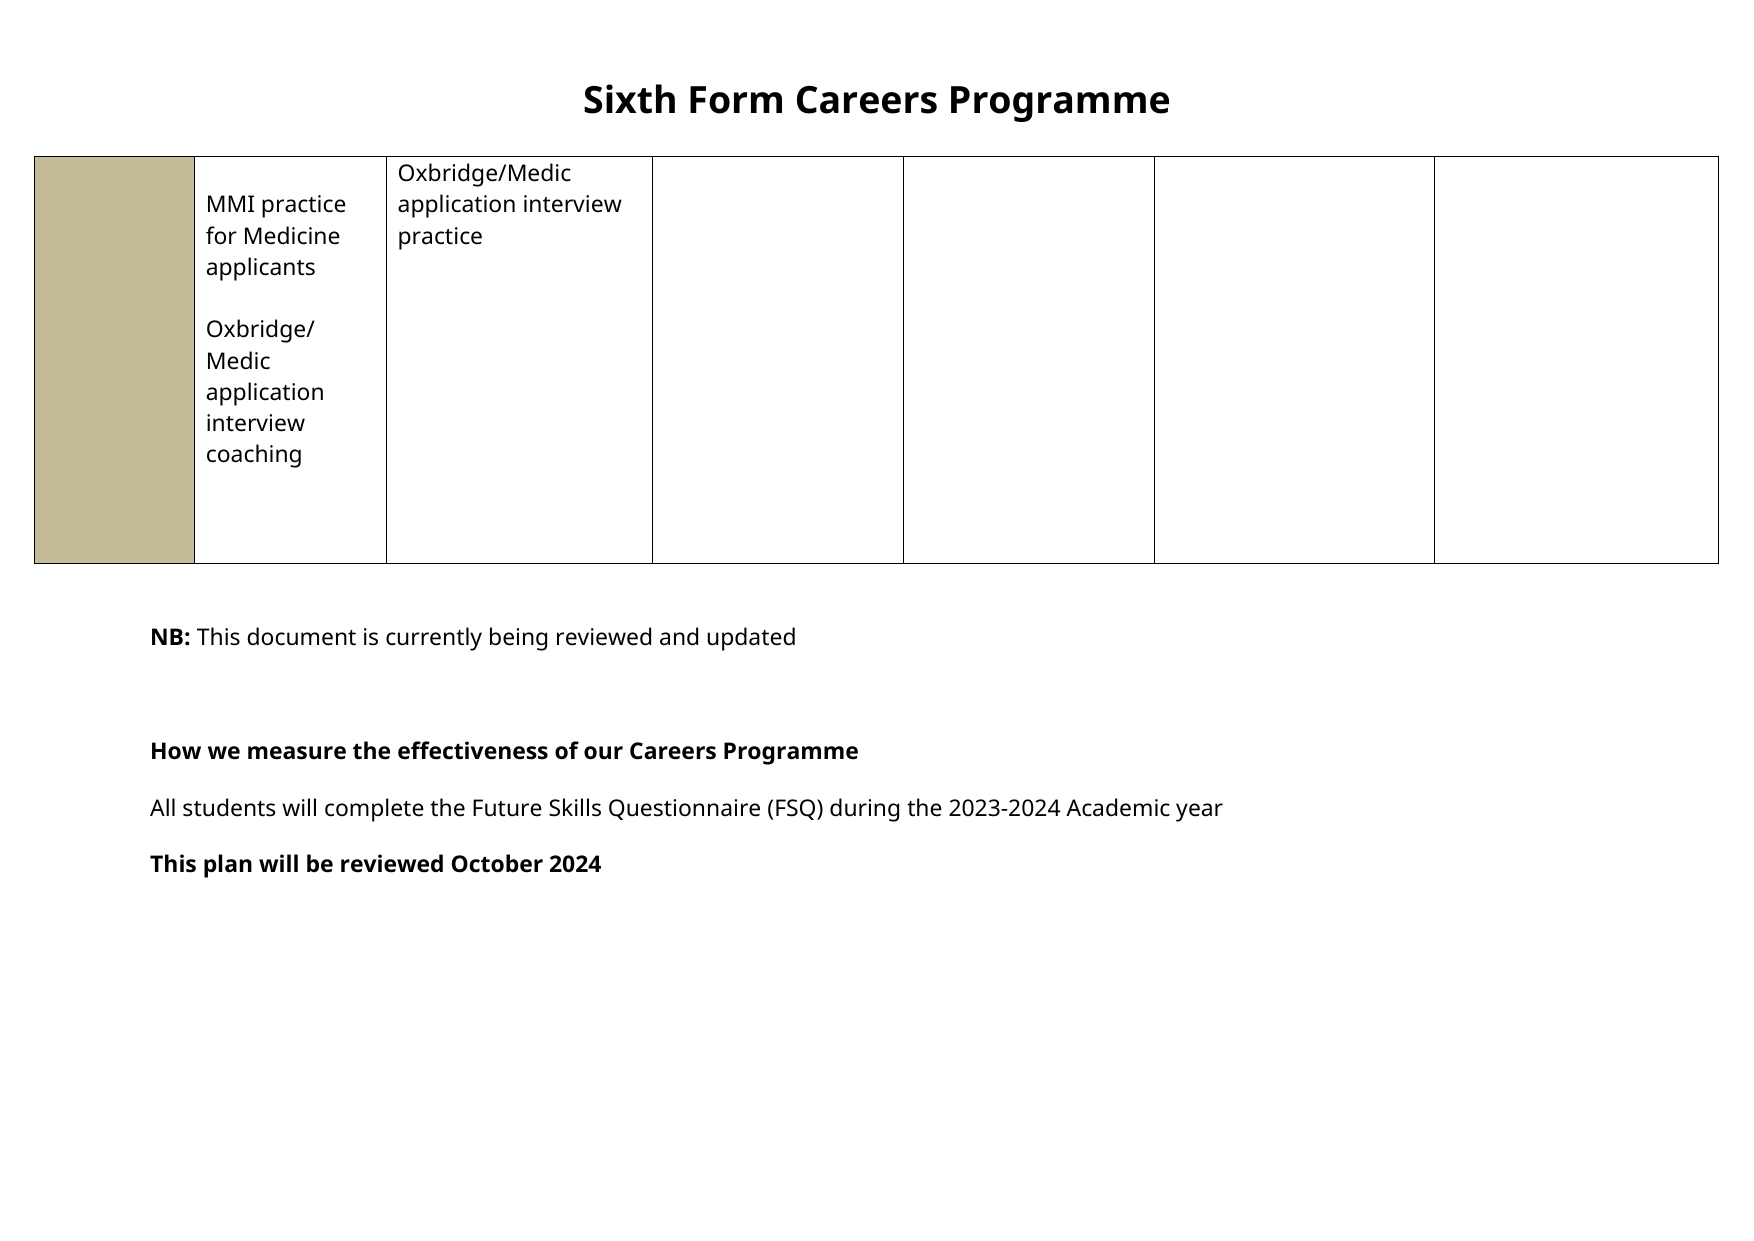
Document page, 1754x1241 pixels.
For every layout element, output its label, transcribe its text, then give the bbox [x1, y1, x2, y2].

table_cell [653, 157, 903, 563]
text How we measure the effectiveness of our Careers Programme [150, 735, 1604, 766]
table_cell Year 13 [35, 157, 194, 563]
text NB: This document is currently being reviewed and updated [150, 621, 1604, 652]
text This plan will be reviewed October 2024 [150, 848, 1604, 879]
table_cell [387, 157, 652, 563]
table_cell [904, 157, 1154, 563]
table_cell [1155, 157, 1434, 563]
table_cell [1435, 157, 1718, 563]
text All students will complete the Future Skills Questionnaire (FSQ) during the 2023-2024 Academic year [150, 791, 1604, 823]
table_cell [195, 157, 386, 563]
